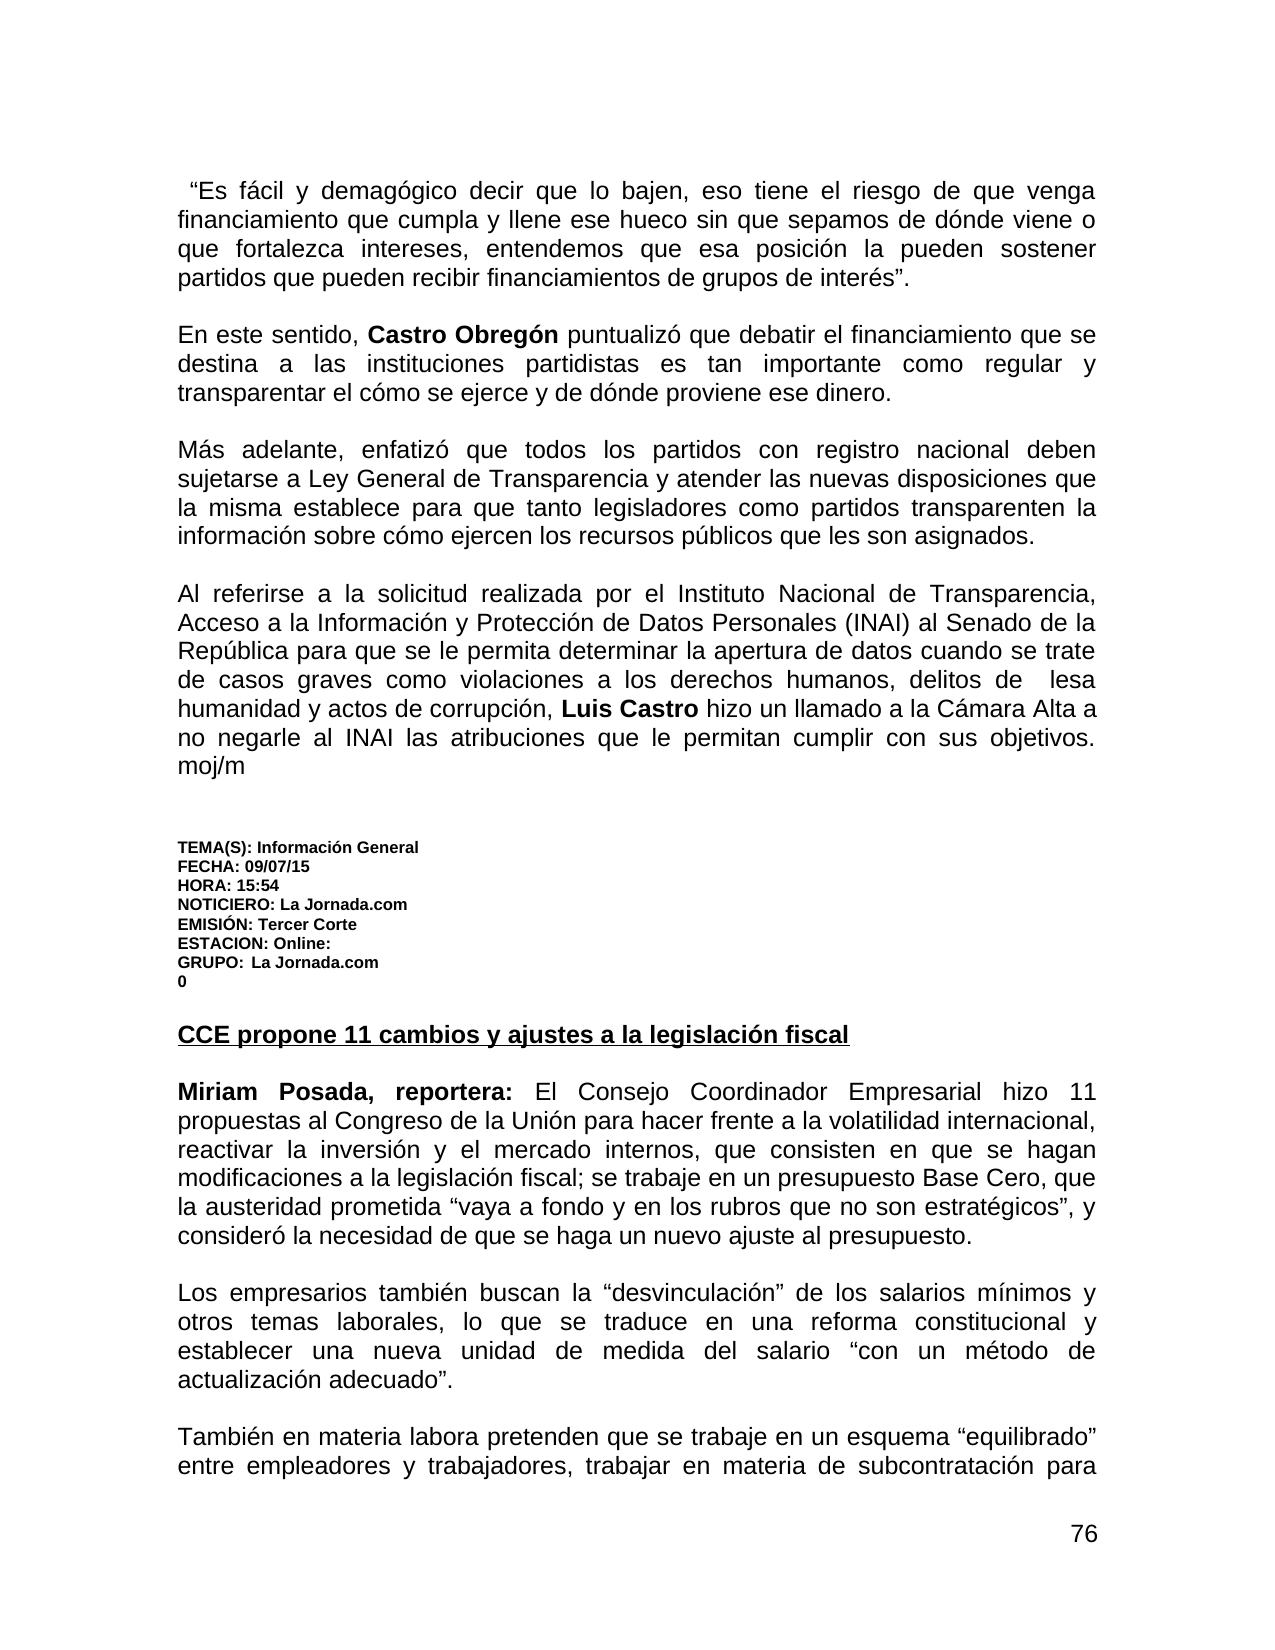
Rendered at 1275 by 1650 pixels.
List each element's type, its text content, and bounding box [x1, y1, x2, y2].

text “Es fácil y demagógico decir que lo bajen, eso tiene el riesgo de que venga financiamiento que cumpla y llene ese hueco sin que sepamos de dónde viene o que fortalezca intereses, entendemos que esa posición la pueden sostener partidos que pueden recibir financiamientos de grupos de interés”. [177, 176, 1098, 291]
text HORA: 15:54 [177, 876, 1098, 895]
text NOTICIERO: La Jornada.com [177, 895, 1098, 914]
text Al referirse a la solicitud realizada por el Instituto Nacional de Transparencia, Acceso a la Información y Protección de Datos Personales (INAI) al Senado de la República para que se le permita determinar la apertura de datos cuando se trate de casos graves como violaciones a los derechos humanos, delitos de lesa humanidad y actos de corrupción, Luis Castro hizo un llamado a la Cámara Alta a no negarle al INAI las atribuciones que le permitan cumplir con sus objetivos. moj/m [177, 579, 1098, 780]
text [177, 1422, 1098, 1480]
text En este sentido, Castro Obregón puntualizó que debatir el financiamiento que se destina a las instituciones partidistas es tan importante como regular y transparentar el cómo se ejerce y de dónde proviene ese dinero. [177, 320, 1098, 406]
text TEMA(S): Información General [177, 838, 1098, 857]
text CCE propone 11 cambios y ajustes a la legislación fiscal [177, 1020, 1098, 1048]
text EMISIÓN: Tercer Corte [177, 914, 1098, 933]
text ESTACION: Online: [177, 933, 1098, 953]
text 0 [177, 972, 1098, 991]
text Miriam Posada, reportera: El Consejo Coordinador Empresarial hizo 11 propuestas al Congreso de la Unión para hacer frente a la volatilidad internacional, reactivar la inversión y el mercado internos, que consisten en que se hagan modificaciones a la legislación fiscal; se trabaje en un presupuesto Base Cero, que la austeridad prometida “vaya a fondo y en los rubros que no son estratégicos”, y consideró la necesidad de que se haga un nuevo ajuste al presupuesto. [177, 1077, 1098, 1250]
text GRUPO: La Jornada.com [177, 953, 1098, 972]
text Los empresarios también buscan la “desvinculación” de los salarios mínimos y otros temas laborales, lo que se traduce en una reforma constitucional y establecer una nueva unidad de medida del salario “con un método de actualización adecuado”. [177, 1278, 1098, 1393]
text FECHA: 09/07/15 [177, 857, 1098, 876]
text Más adelante, enfatizó que todos los partidos con registro nacional deben sujetarse a Ley General de Transparencia y atender las nuevas disposiciones que la misma establece para que tanto legisladores como partidos transparenten la información sobre cómo ejercen los recursos públicos que les son asignados. [177, 435, 1098, 550]
